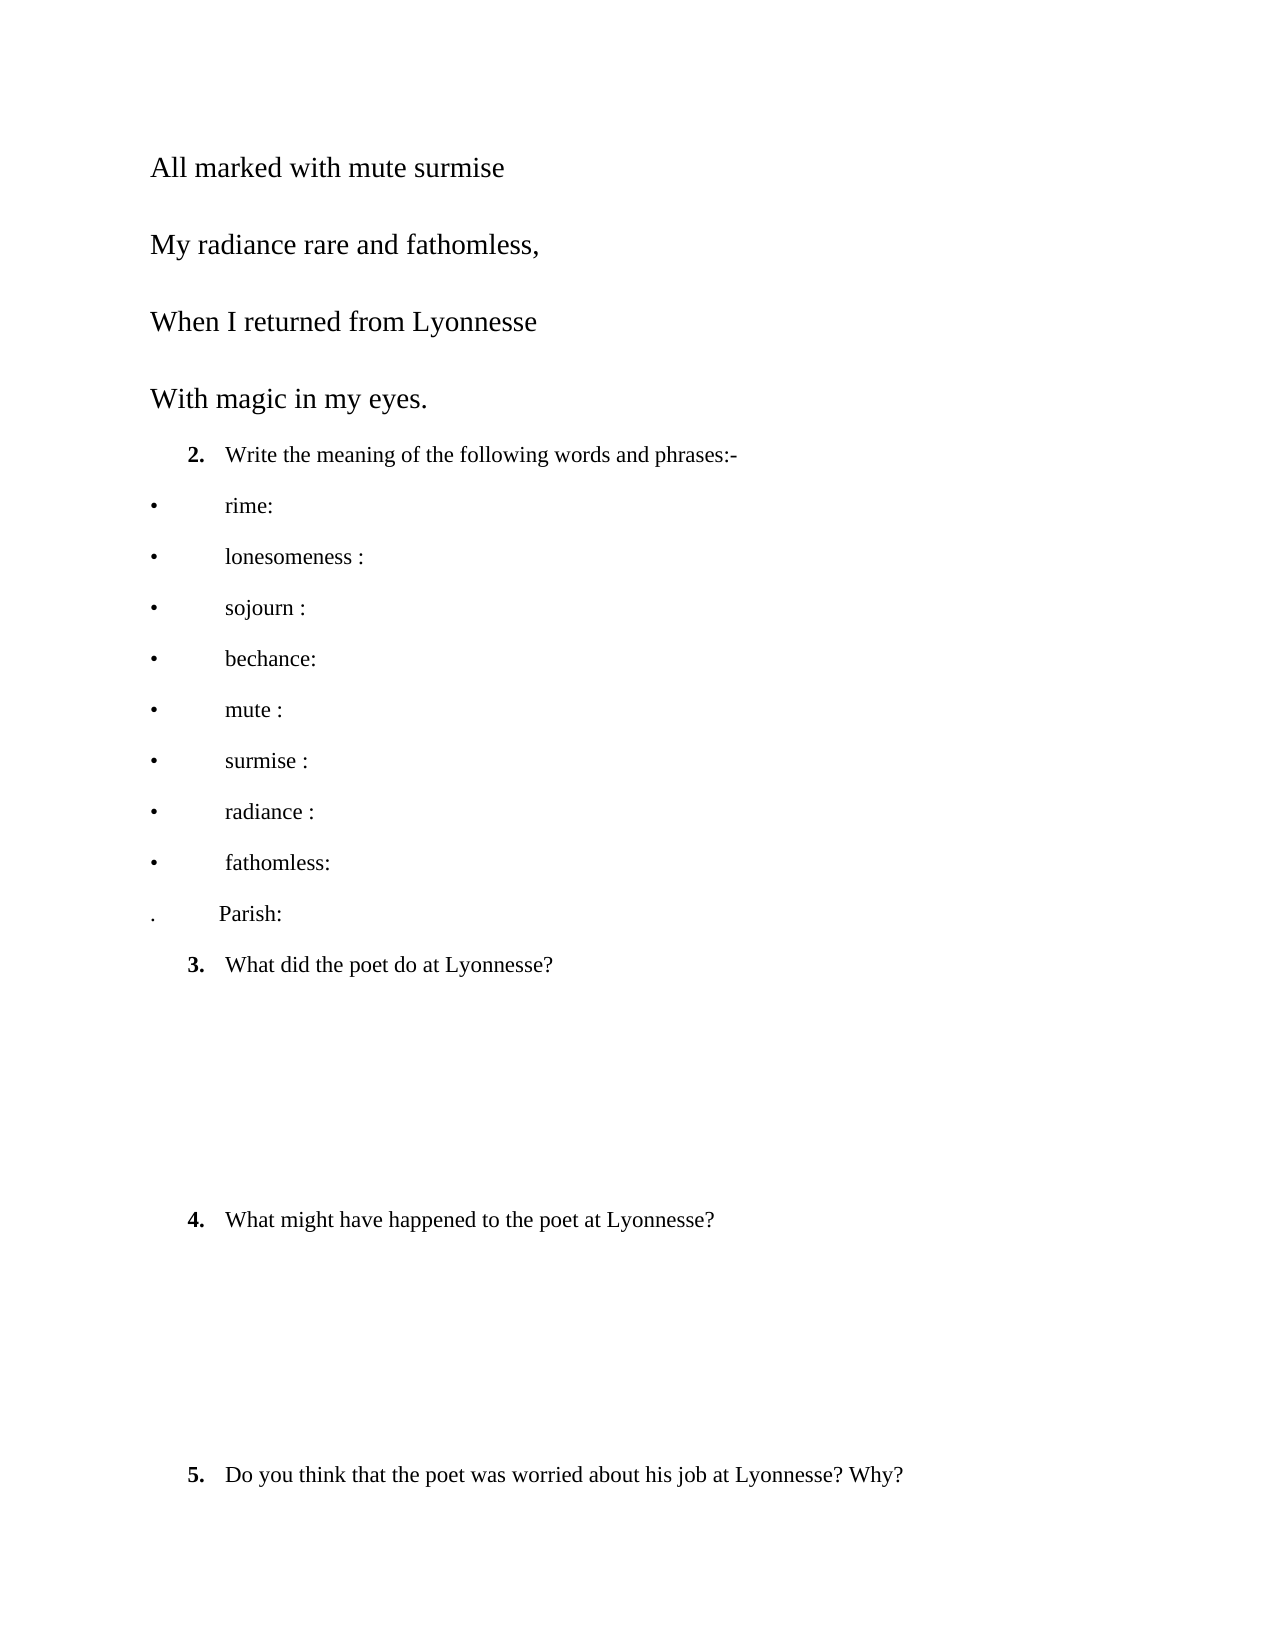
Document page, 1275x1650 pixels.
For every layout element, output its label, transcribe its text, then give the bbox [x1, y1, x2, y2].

text • mute : [150, 696, 1125, 722]
text • fathomless: [150, 849, 1125, 875]
text • lonesomeness : [150, 543, 1125, 569]
text • sojourn : [150, 594, 1125, 620]
list Write the meaning of the following words and phrases:- [187, 441, 1125, 467]
text . Parish: [150, 900, 1125, 926]
list What might have happened to the poet at Lyonnesse? [187, 1206, 1125, 1233]
text • surmise : [150, 747, 1125, 773]
text • bechance: [150, 645, 1125, 671]
text • radiance : [150, 798, 1125, 824]
list What did the poet do at Lyonnesse? [187, 951, 1125, 977]
text • rime: [150, 492, 1125, 518]
list Do you think that the poet was worried about his job at Lyonnesse? Why? [187, 1461, 1125, 1488]
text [150, 150, 1125, 415]
